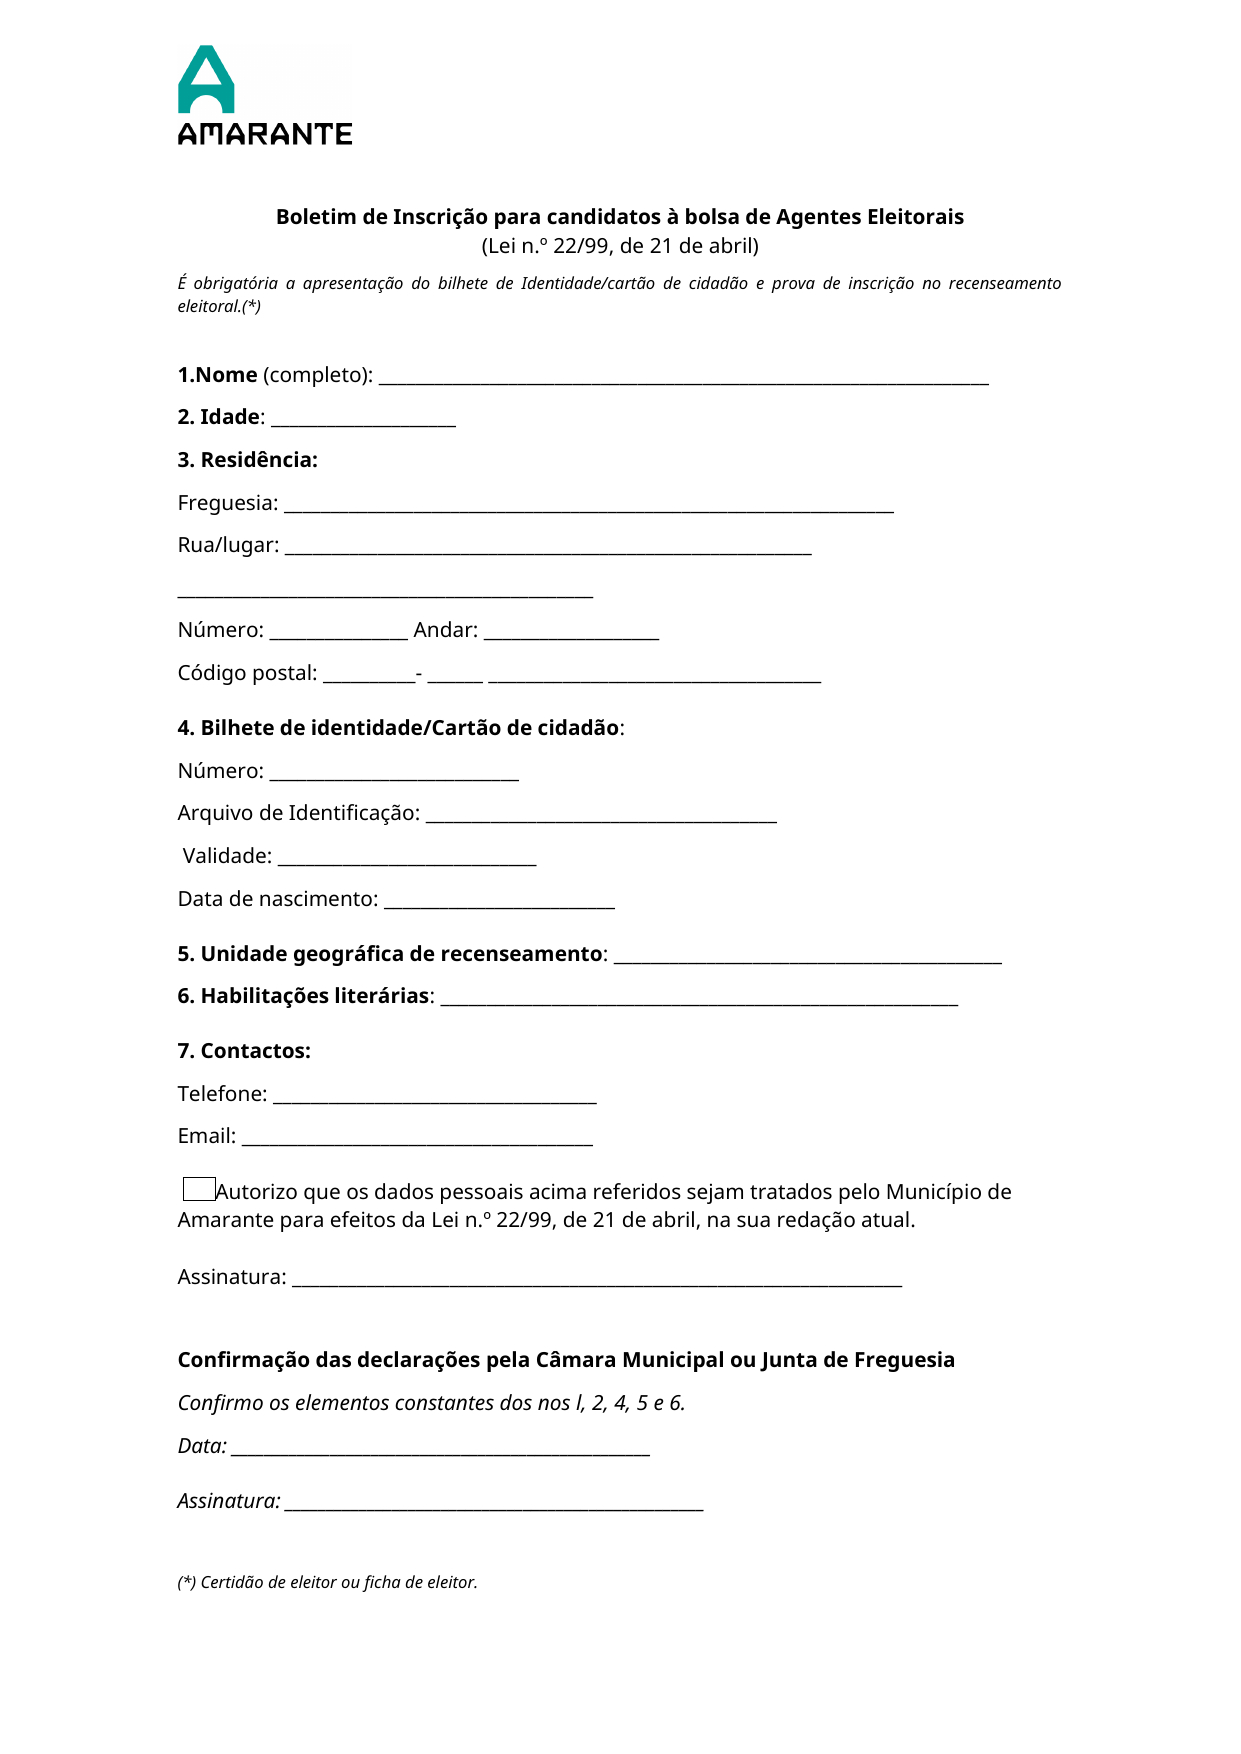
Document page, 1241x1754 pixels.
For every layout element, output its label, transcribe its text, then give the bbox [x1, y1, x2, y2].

text Confirmação das declarações pela Câmara Municipal ou Junta de Freguesia [177, 1346, 1063, 1374]
text Autorizo que os dados pessoais acima referidos sejam tratados pelo Município de Amarante para efeitos da Lei n.º 22/99, de 21 de abril, na sua redação atual. [177, 1177, 1063, 1234]
text Confirmo os elementos constantes dos nos l, 2, 4, 5 e 6. [177, 1388, 1063, 1417]
text Data de nascimento: _________________________ [177, 884, 1063, 912]
text Assinatura: __________________________________________________________________ [177, 1262, 1063, 1291]
text Rua/lugar: _________________________________________________________ _____________________________________________ [177, 530, 1063, 601]
text Assinatura: ___________________________________________________ [177, 1486, 1063, 1514]
text (*) Certidão de eleitor ou ficha de eleitor. [177, 1571, 1063, 1594]
text 7. Contactos: [177, 1036, 1063, 1065]
text 4. Bilhete de identidade/Cartão de cidadão: [177, 713, 1063, 742]
text 3. Residência: [177, 445, 1063, 473]
text 5. Unidade geográfica de recenseamento: __________________________________________ [177, 939, 1063, 967]
text Email: ______________________________________ [177, 1122, 1063, 1150]
text (Lei n.º 22/99, de 21 de abril) [177, 231, 1063, 259]
text Validade: ____________________________ [177, 841, 1063, 869]
text Data: ___________________________________________________ [177, 1431, 1063, 1459]
text 6. Habilitações literárias: ________________________________________________________ [177, 981, 1063, 1010]
text Número: _______________ Andar: ___________________ [177, 616, 1063, 644]
text 2. Idade: ____________________ [177, 402, 1063, 431]
text Arquivo de Identificação: ______________________________________ [177, 798, 1063, 827]
text Código postal: __________- ______ ____________________________________ [177, 658, 1063, 687]
text Telefone: ___________________________________ [177, 1079, 1063, 1107]
text Número: ___________________________ [177, 756, 1063, 784]
text É obrigatória a apresentação do bilhete de Identidade/cartão de cidadão e prova de inscrição no recenseamento eleitoral.(*) [177, 272, 1063, 317]
text 1.Nome (completo): __________________________________________________________________ [177, 360, 1063, 388]
text Freguesia: __________________________________________________________________ [177, 488, 1063, 516]
picture [177, 44, 353, 145]
text Boletim de Inscrição para candidatos à bolsa de Agentes Eleitorais [177, 202, 1063, 231]
